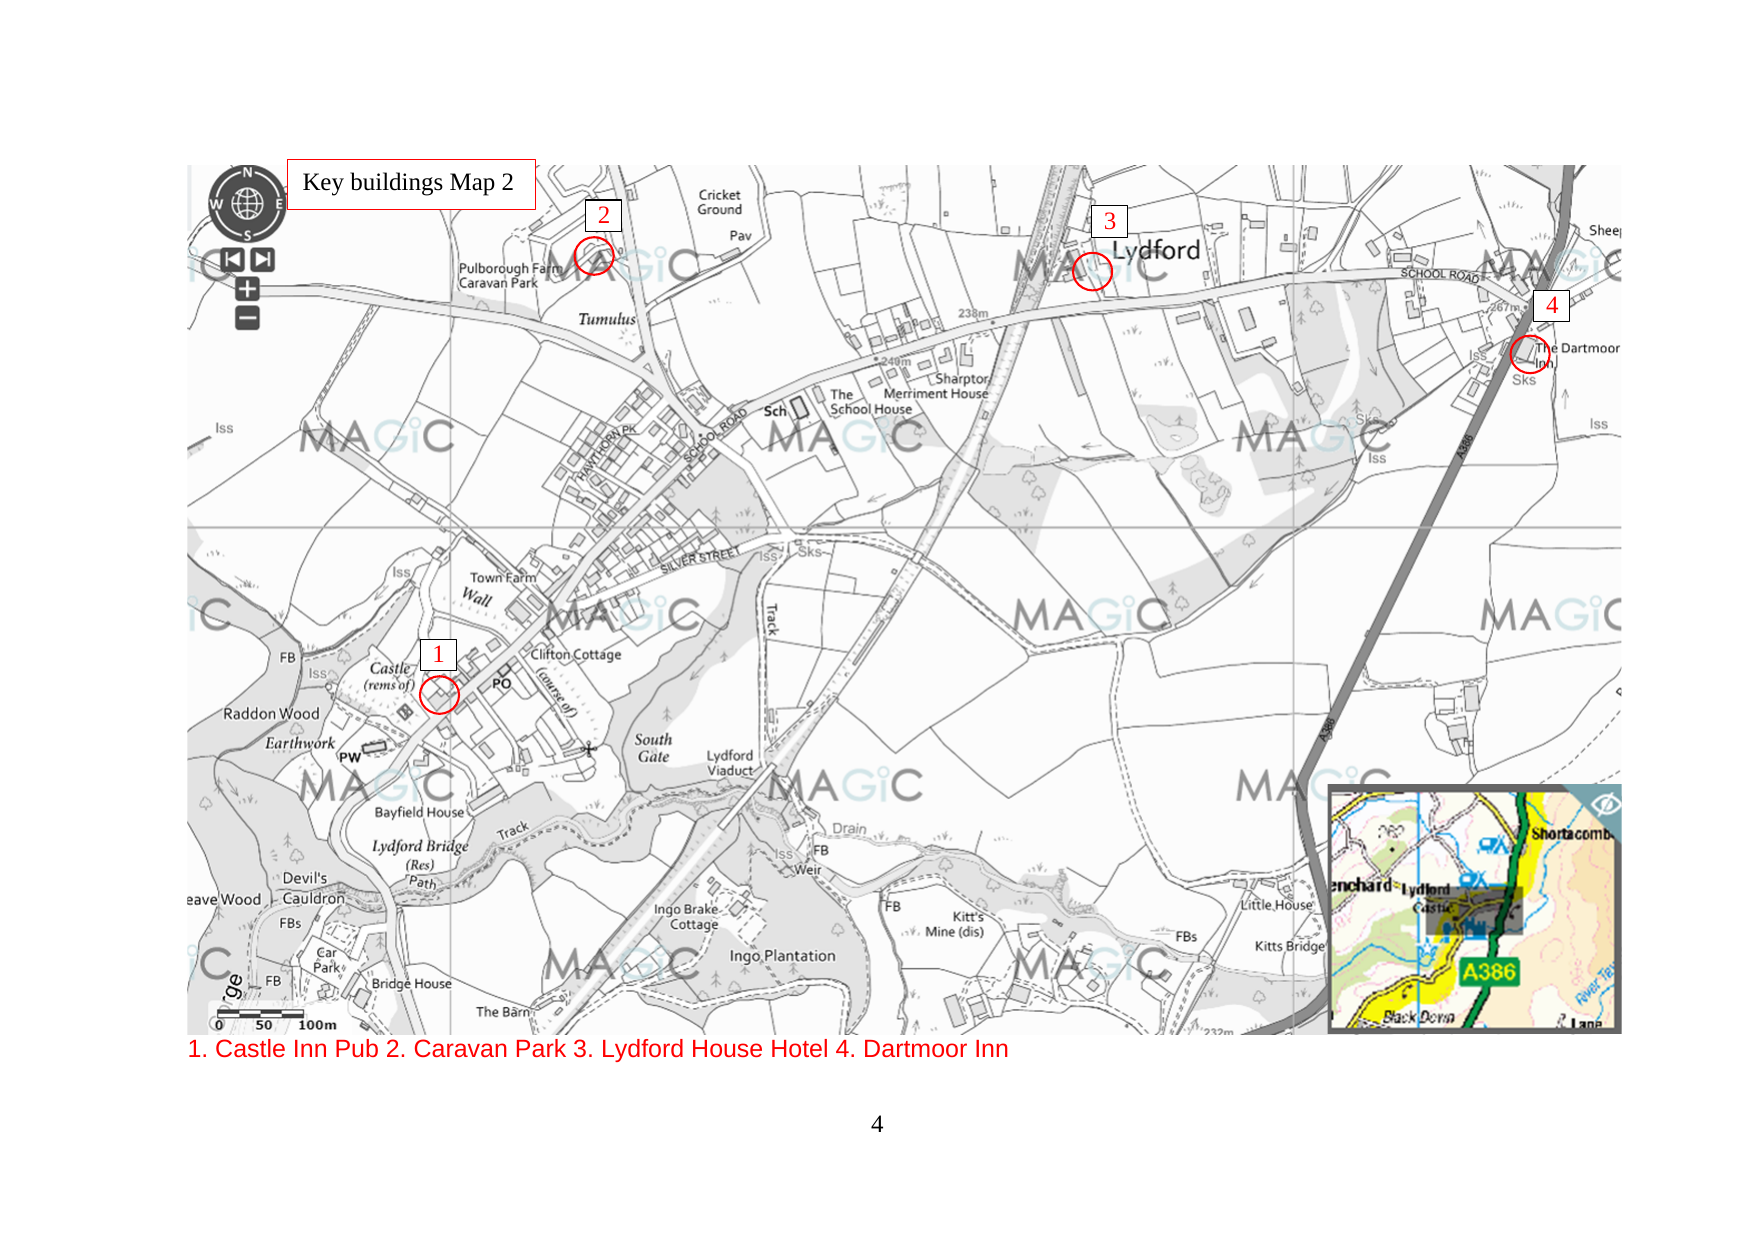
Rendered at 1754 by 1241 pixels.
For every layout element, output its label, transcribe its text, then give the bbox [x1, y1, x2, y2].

text 1. Castle Inn Pub 2. Caravan Park 3. Lydford House Hotel 4. Dartmoor Inn [112, 1034, 1642, 1063]
picture [187, 165, 1622, 1035]
